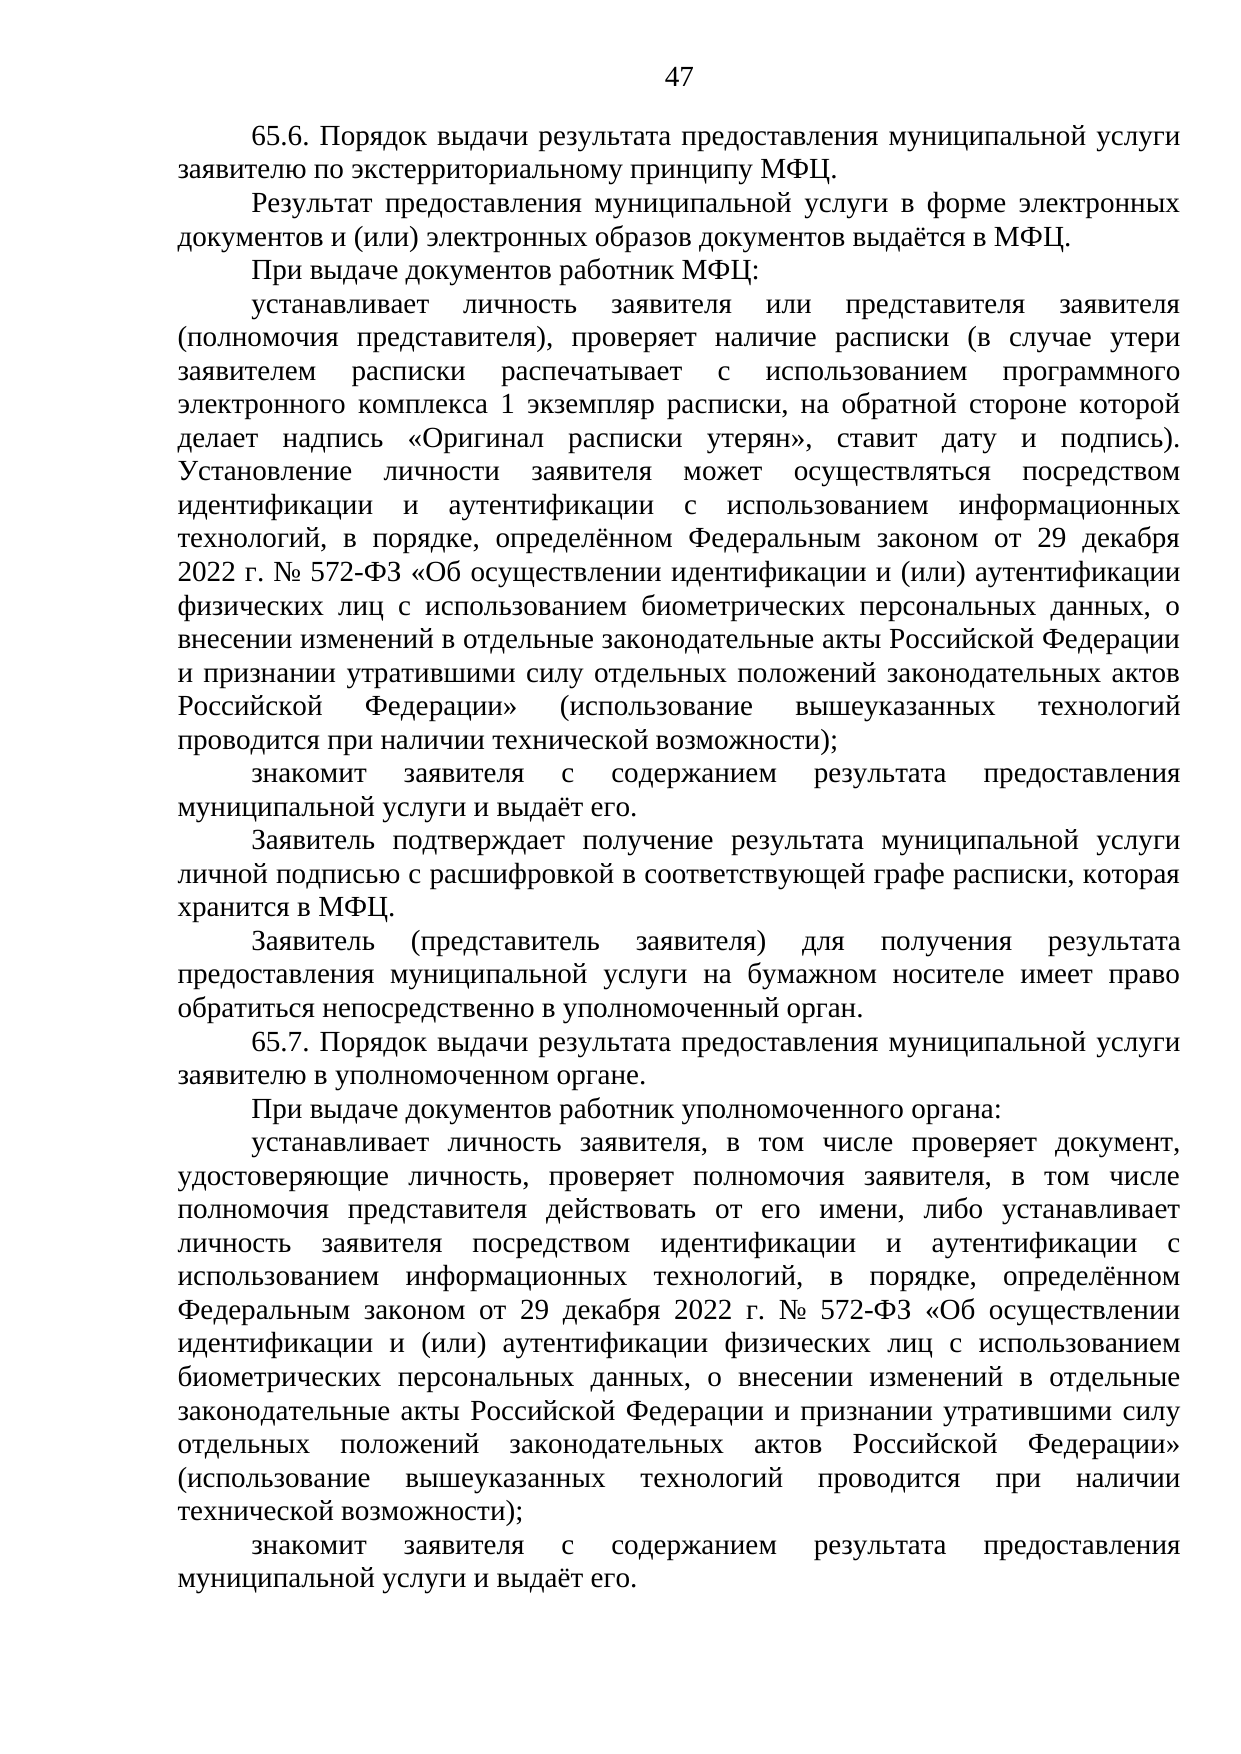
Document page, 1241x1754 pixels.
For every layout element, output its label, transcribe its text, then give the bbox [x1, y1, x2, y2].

text Результат предоставления муниципальной услуги в форме электронных документов и (или) электронных образов документов выдаётся в МФЦ. [177, 185, 1181, 252]
text устанавливает личность заявителя, в том числе проверяет документ, удостоверяющие личность, проверяет полномочия заявителя, в том числе полномочия представителя действовать от его имени, либо устанавливает личность заявителя посредством идентификации и аутентификации с использованием информационных технологий, в порядке, определённом Федеральным законом от 29 декабря 2022 г. № 572-ФЗ «Об осуществлении идентификации и (или) аутентификации физических лиц с использованием биометрических персональных данных, о внесении изменений в отдельные законодательные акты Российской Федерации и признании утратившими силу отдельных положений законодательных актов Российской Федерации» (использование вышеуказанных технологий проводится при наличии технической возможности); [177, 1124, 1181, 1527]
text При выдаче документов работник МФЦ: [177, 252, 1181, 286]
text знакомит заявителя с содержанием результата предоставления муниципальной услуги и выдаёт его. [177, 1527, 1181, 1594]
text При выдаче документов работник уполномоченного органа: [177, 1091, 1181, 1124]
text 65.7. Порядок выдачи результата предоставления муниципальной услуги заявителю в уполномоченном органе. [177, 1024, 1181, 1091]
text 65.6. Порядок выдачи результата предоставления муниципальной услуги заявителю по экстерриториальному принципу МФЦ. [177, 118, 1181, 185]
text Заявитель подтверждает получение результата муниципальной услуги личной подписью с расшифровкой в соответствующей графе расписки, которая хранится в МФЦ. [177, 822, 1181, 923]
text знакомит заявителя с содержанием результата предоставления муниципальной услуги и выдаёт его. [177, 755, 1181, 822]
text Заявитель (представитель заявителя) для получения результата предоставления муниципальной услуги на бумажном носителе имеет право обратиться непосредственно в уполномоченный орган. [177, 923, 1181, 1024]
